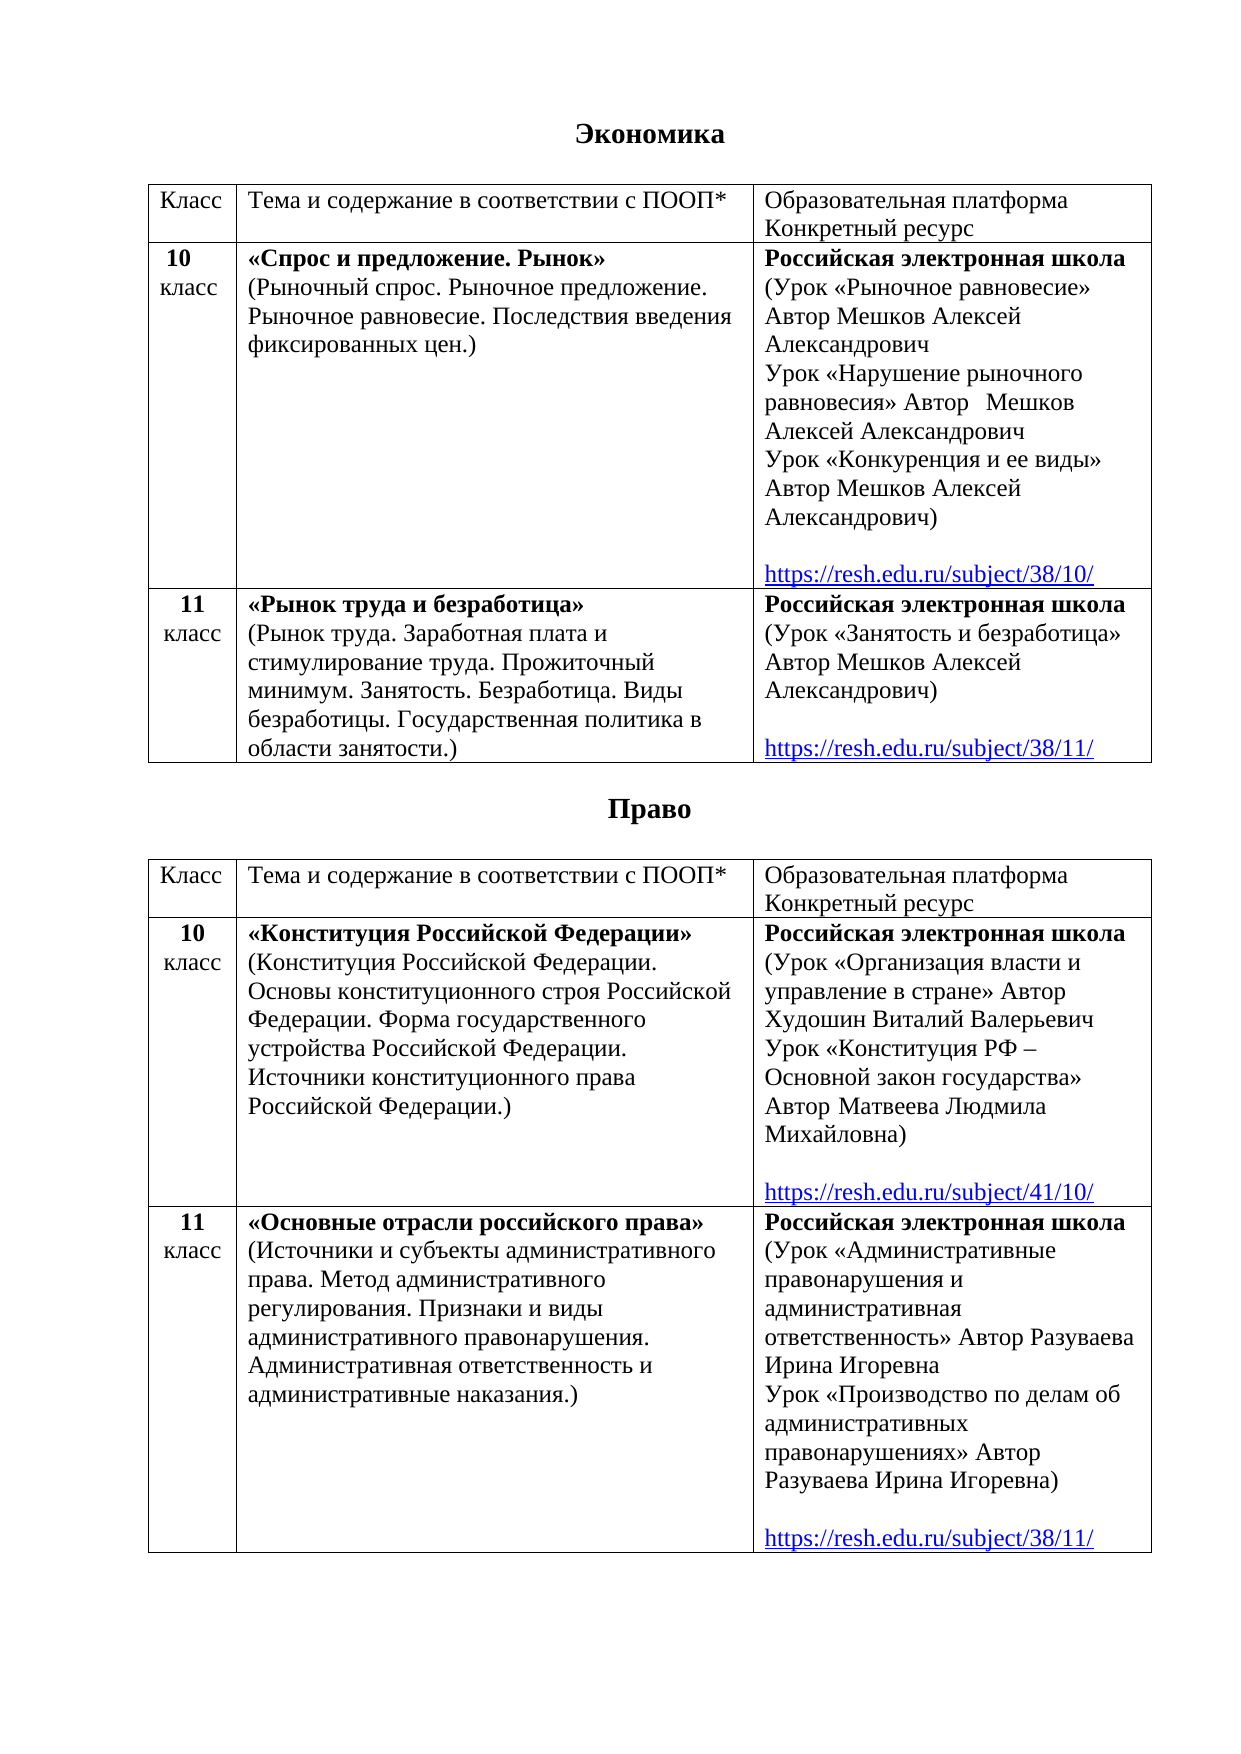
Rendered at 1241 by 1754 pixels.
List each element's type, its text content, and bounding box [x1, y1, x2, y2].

table_cell «Конституция Российской Федерации» (Конституция Российской Федерации. Основы конституционного строя Российской Федерации. Форма государственного устройства Российской Федерации. Источники конституционного права Российской Федерации.) [237, 918, 753, 1206]
table_header Тема и содержание в соответствии с ПООП* [237, 185, 753, 242]
table_cell 11 класс [149, 1207, 236, 1552]
table_cell Российская электронная школа (Урок «Организация власти и управление в стране» Автор Худошин Виталий Валерьевич Урок «Конституция РФ – Основной закон государства» Автор Матвеева Людмила Михайловна) https://resh.edu.ru/subject/41/10/ [754, 918, 1151, 1206]
table_header Тема и содержание в соответствии с ПООП* [237, 860, 753, 917]
table_cell 11 класс [149, 589, 236, 762]
text Экономика [148, 117, 1152, 150]
table_cell «Основные отрасли российского права» (Источники и субъекты административного права. Метод административного регулирования. Признаки и виды административного правонарушения. Административная ответственность и административные наказания.) [237, 1207, 753, 1552]
table_cell Российская электронная школа (Урок «Административные правонарушения и административная ответственность» Автор Разуваева Ирина Игоревна Урок «Производство по делам об административных правонарушениях» Автор Разуваева Ирина Игоревна) https://resh.edu.ru/subject/38/11/ [754, 1207, 1151, 1552]
table_cell Российская электронная школа (Урок «Рыночное равновесие» Автор Мешков Алексей Александрович Урок «Нарушение рыночного равновесия» Автор Мешков Алексей Александрович Урок «Конкуренция и ее виды» Автор Мешков Алексей Александрович) https://resh.edu.ru/subject/38/10/ [754, 243, 1151, 588]
table_cell 10 класс [149, 243, 236, 588]
table_header Класс [149, 860, 236, 917]
table_cell «Спрос и предложение. Рынок» (Рыночный спрос. Рыночное предложение. Рыночное равновесие. Последствия введения фиксированных цен.) [237, 243, 753, 588]
table_cell 10 класс [149, 918, 236, 1206]
table_cell «Рынок труда и безработица» (Рынок труда. Заработная плата и стимулирование труда. Прожиточный минимум. Занятость. Безработица. Виды безработицы. Государственная политика в области занятости.) [237, 589, 753, 762]
table_header Образовательная платформа Конкретный ресурс [754, 860, 1151, 917]
table_header Образовательная платформа Конкретный ресурс [754, 185, 1151, 242]
text Право [148, 792, 1152, 825]
table_header Класс [149, 185, 236, 242]
table_cell Российская электронная школа (Урок «Занятость и безработица» Автор Мешков Алексей Александрович) https://resh.edu.ru/subject/38/11/ [754, 589, 1151, 762]
